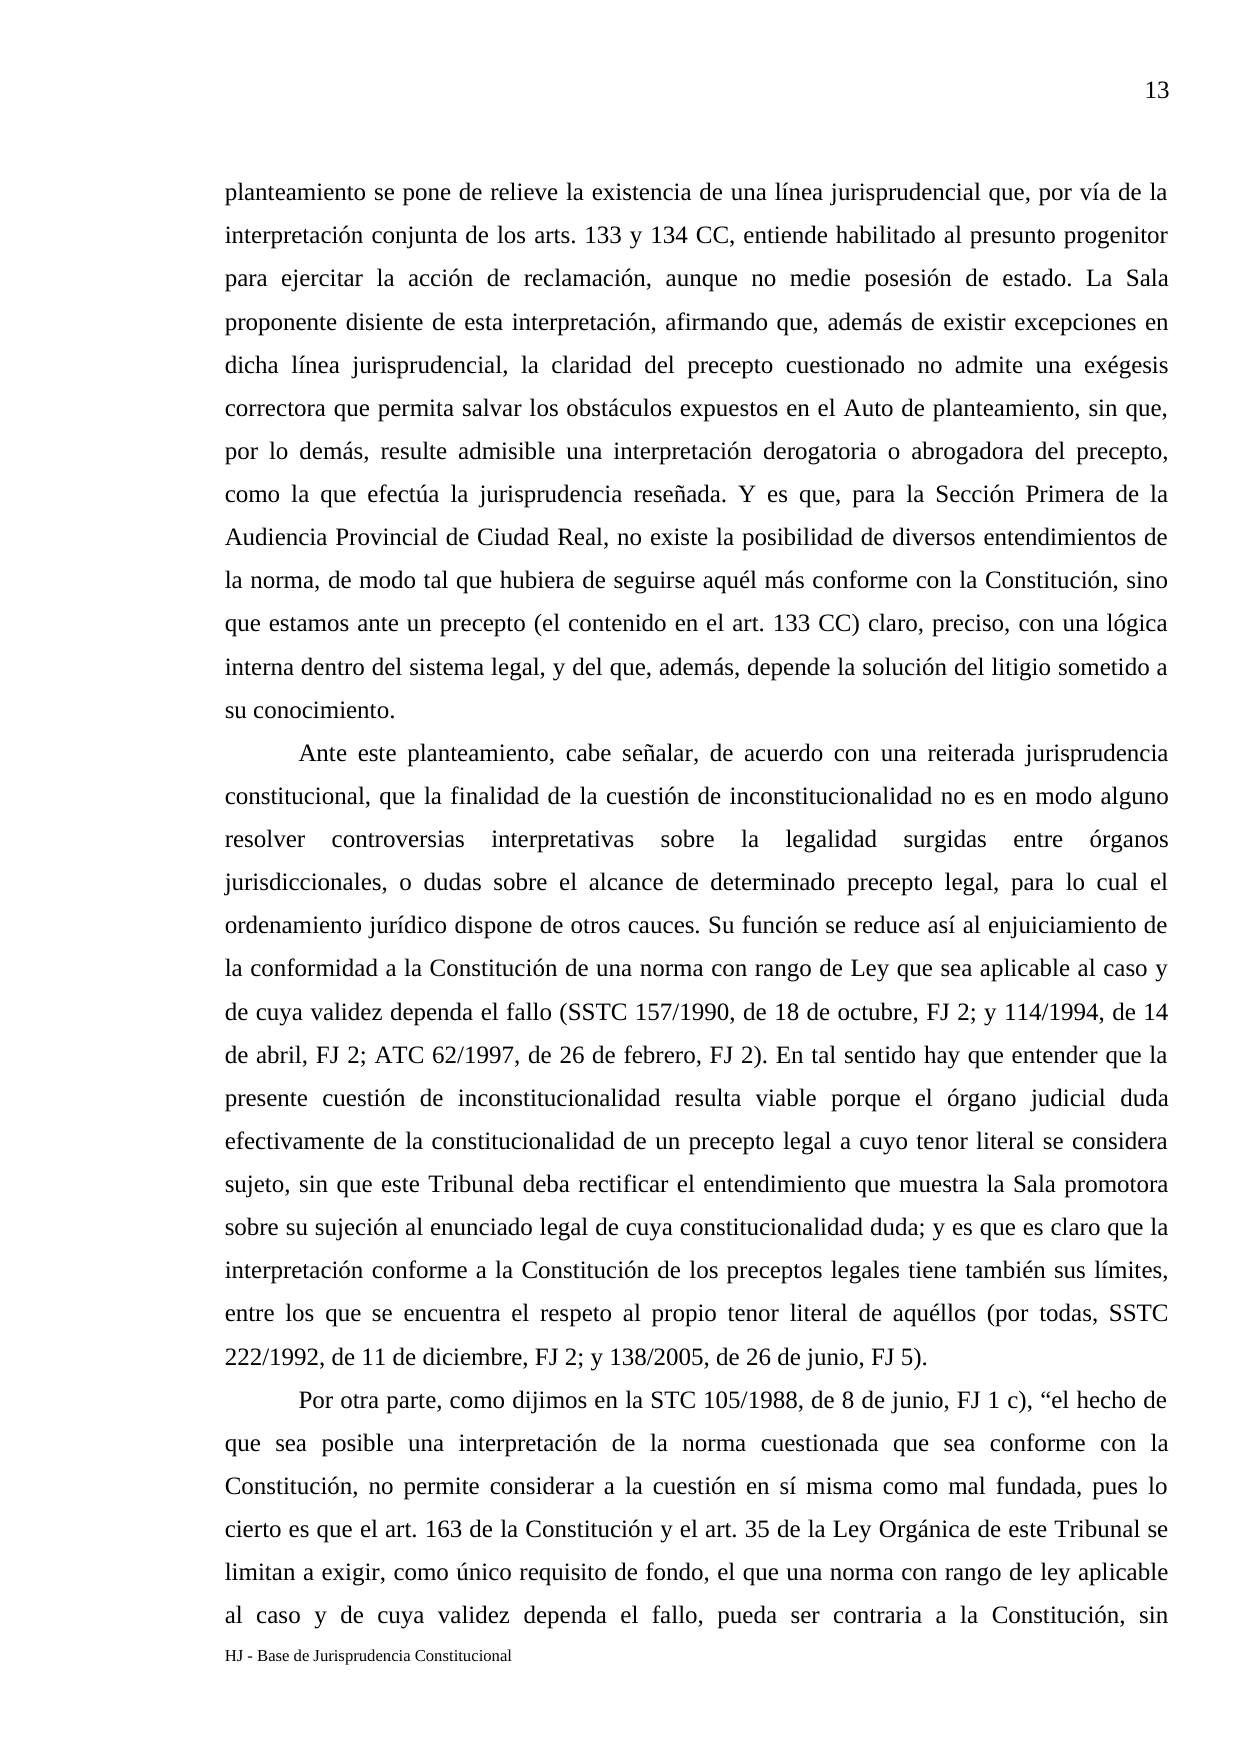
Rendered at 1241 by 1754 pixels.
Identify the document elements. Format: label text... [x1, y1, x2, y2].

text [224, 177, 1169, 723]
text Ante este planteamiento, cabe señalar, de acuerdo con una reiterada jurisprudencia constitucional, que la finalidad de la cuestión de inconstitucionalidad no es en modo alguno resolver controversias interpretativas sobre la legalidad surgidas entre órganos jurisdiccionales, o dudas sobre el alcance de determinado precepto legal, para lo cual el ordenamiento jurídico dispone de otros cauces. Su función se reduce así al enjuiciamiento de la conformidad a la Constitución de una norma con rango de Ley que sea aplicable al caso y de cuya validez dependa el fallo (SSTC 157/1990, de 18 de octubre, FJ 2; y 114/1994, de 14 de abril, FJ 2; ATC 62/1997, de 26 de febrero, FJ 2). En tal sentido hay que entender que la presente cuestión de inconstitucionalidad resulta viable porque el órgano judicial duda efectivamente de la constitucionalidad de un precepto legal a cuyo tenor literal se considera sujeto, sin que este Tribunal deba rectificar el entendimiento que muestra la Sala promotora sobre su sujeción al enunciado legal de cuya constitucionalidad duda; y es que es claro que la interpretación conforme a la Constitución de los preceptos legales tiene también sus límites, entre los que se encuentra el respeto al propio tenor literal de aquéllos (por todas, SSTC 222/1992, de 11 de diciembre, FJ 2; y 138/2005, de 26 de junio, FJ 5). [224, 738, 1169, 1370]
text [224, 1385, 1169, 1629]
